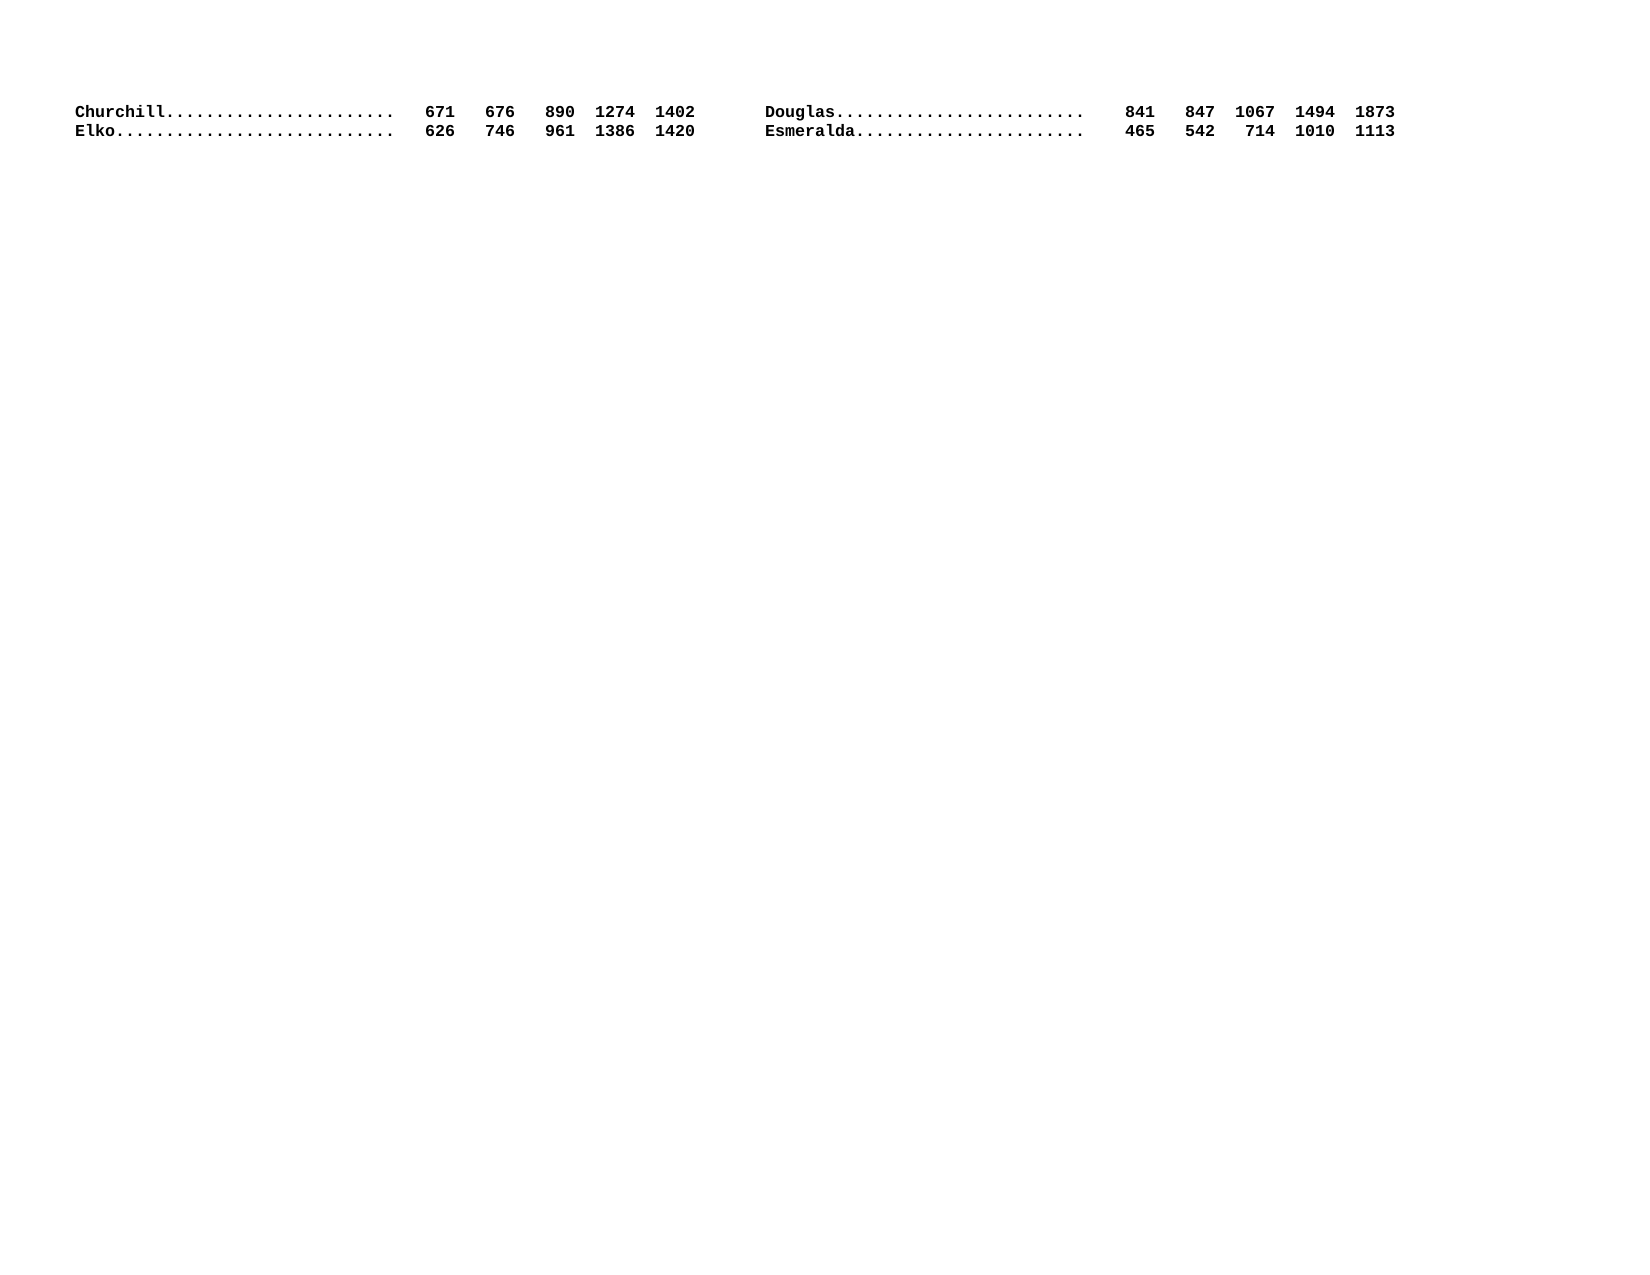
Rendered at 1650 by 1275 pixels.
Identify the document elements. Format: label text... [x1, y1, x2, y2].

table_cell Churchill....................... 671 676 890 1274 1402 Douglas......................... 841 847 1067 1494 1873 [75, 104, 1612, 123]
table_cell Elko............................ 626 746 961 1386 1420 Esmeralda....................... 465 542 714 1010 1113 [75, 123, 1612, 141]
